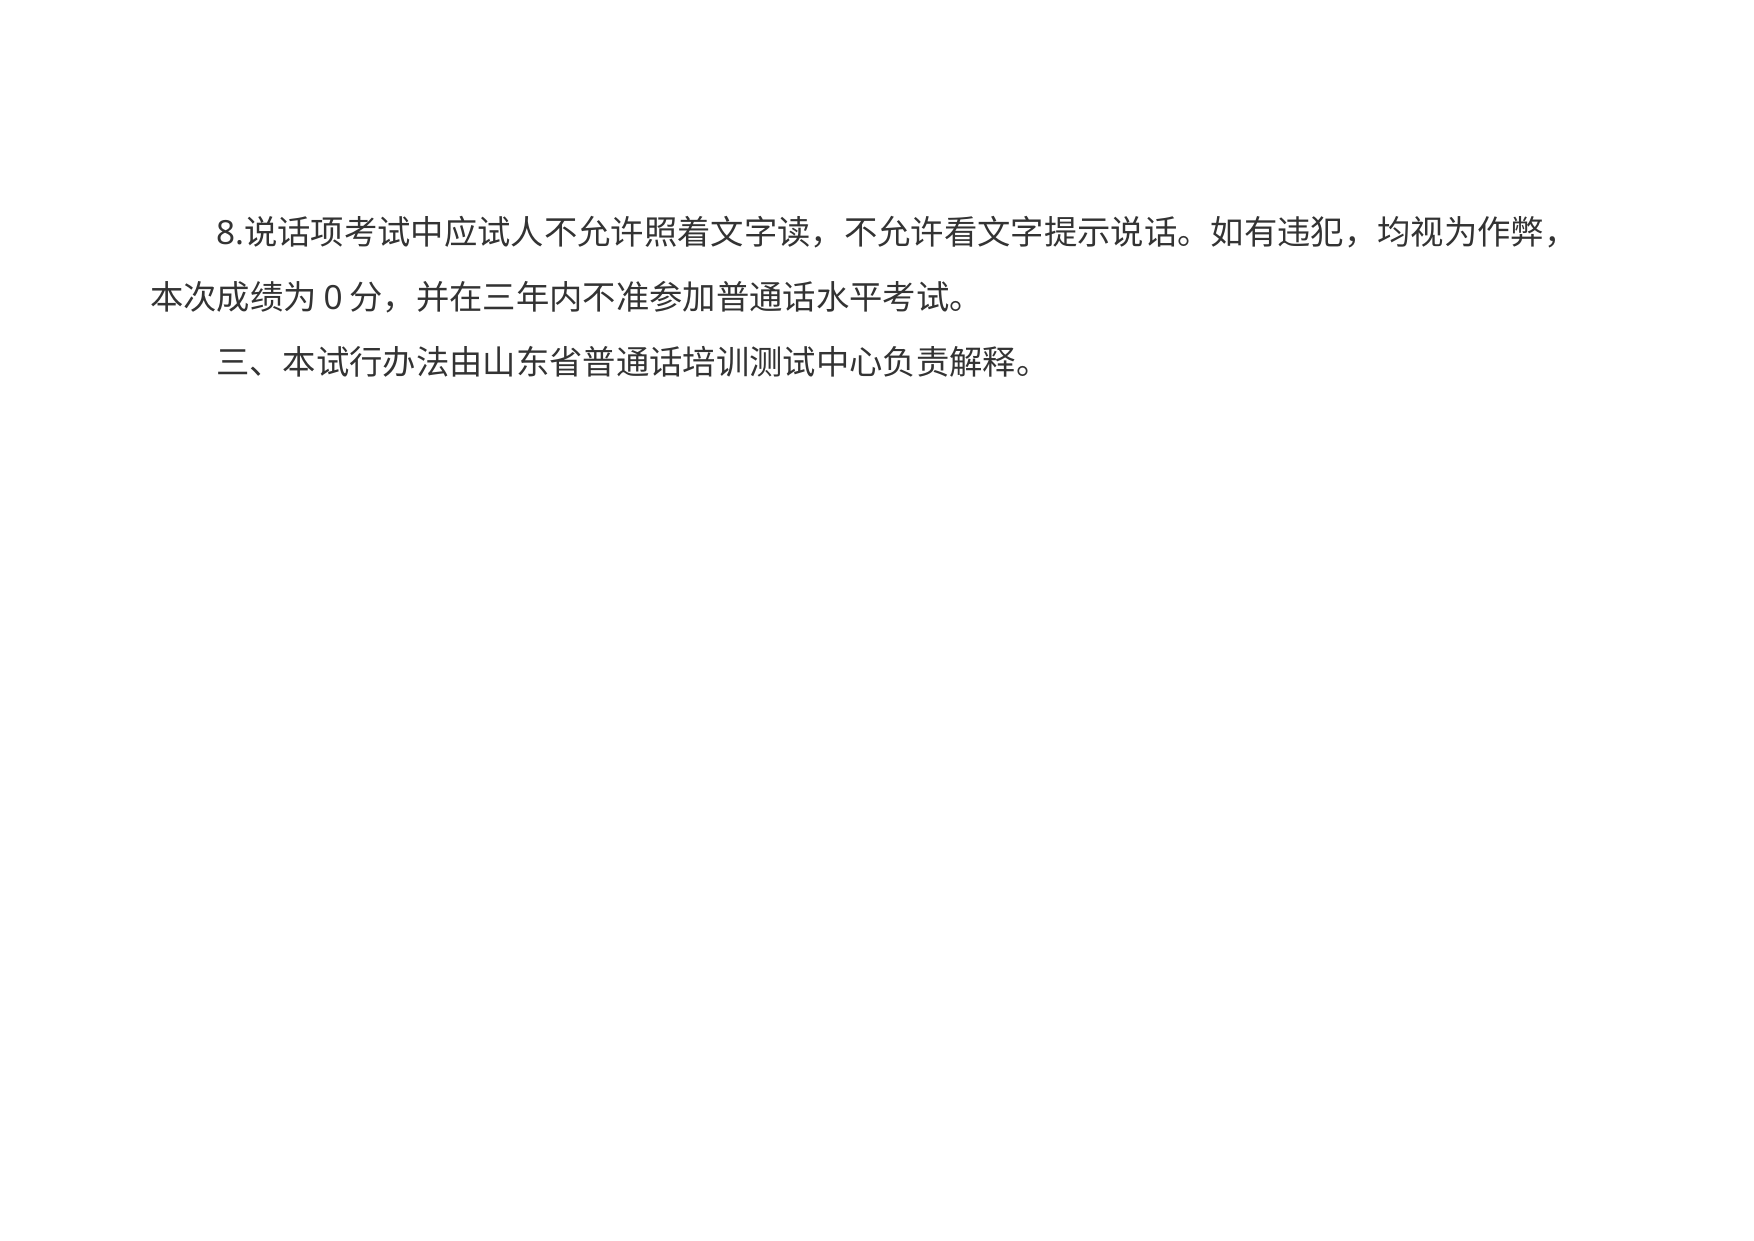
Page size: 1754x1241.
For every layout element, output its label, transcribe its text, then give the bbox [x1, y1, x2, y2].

text 三、本试行办法由山东省普通话培训测试中心负责解释。 [150, 328, 1604, 393]
text 8.说话项考试中应试人不允许照着文字读，不允许看文字提示说话。如有违犯，均视为作弊，本次成绩为0分，并在三年内不准参加普通话水平考试。 [150, 198, 1604, 328]
